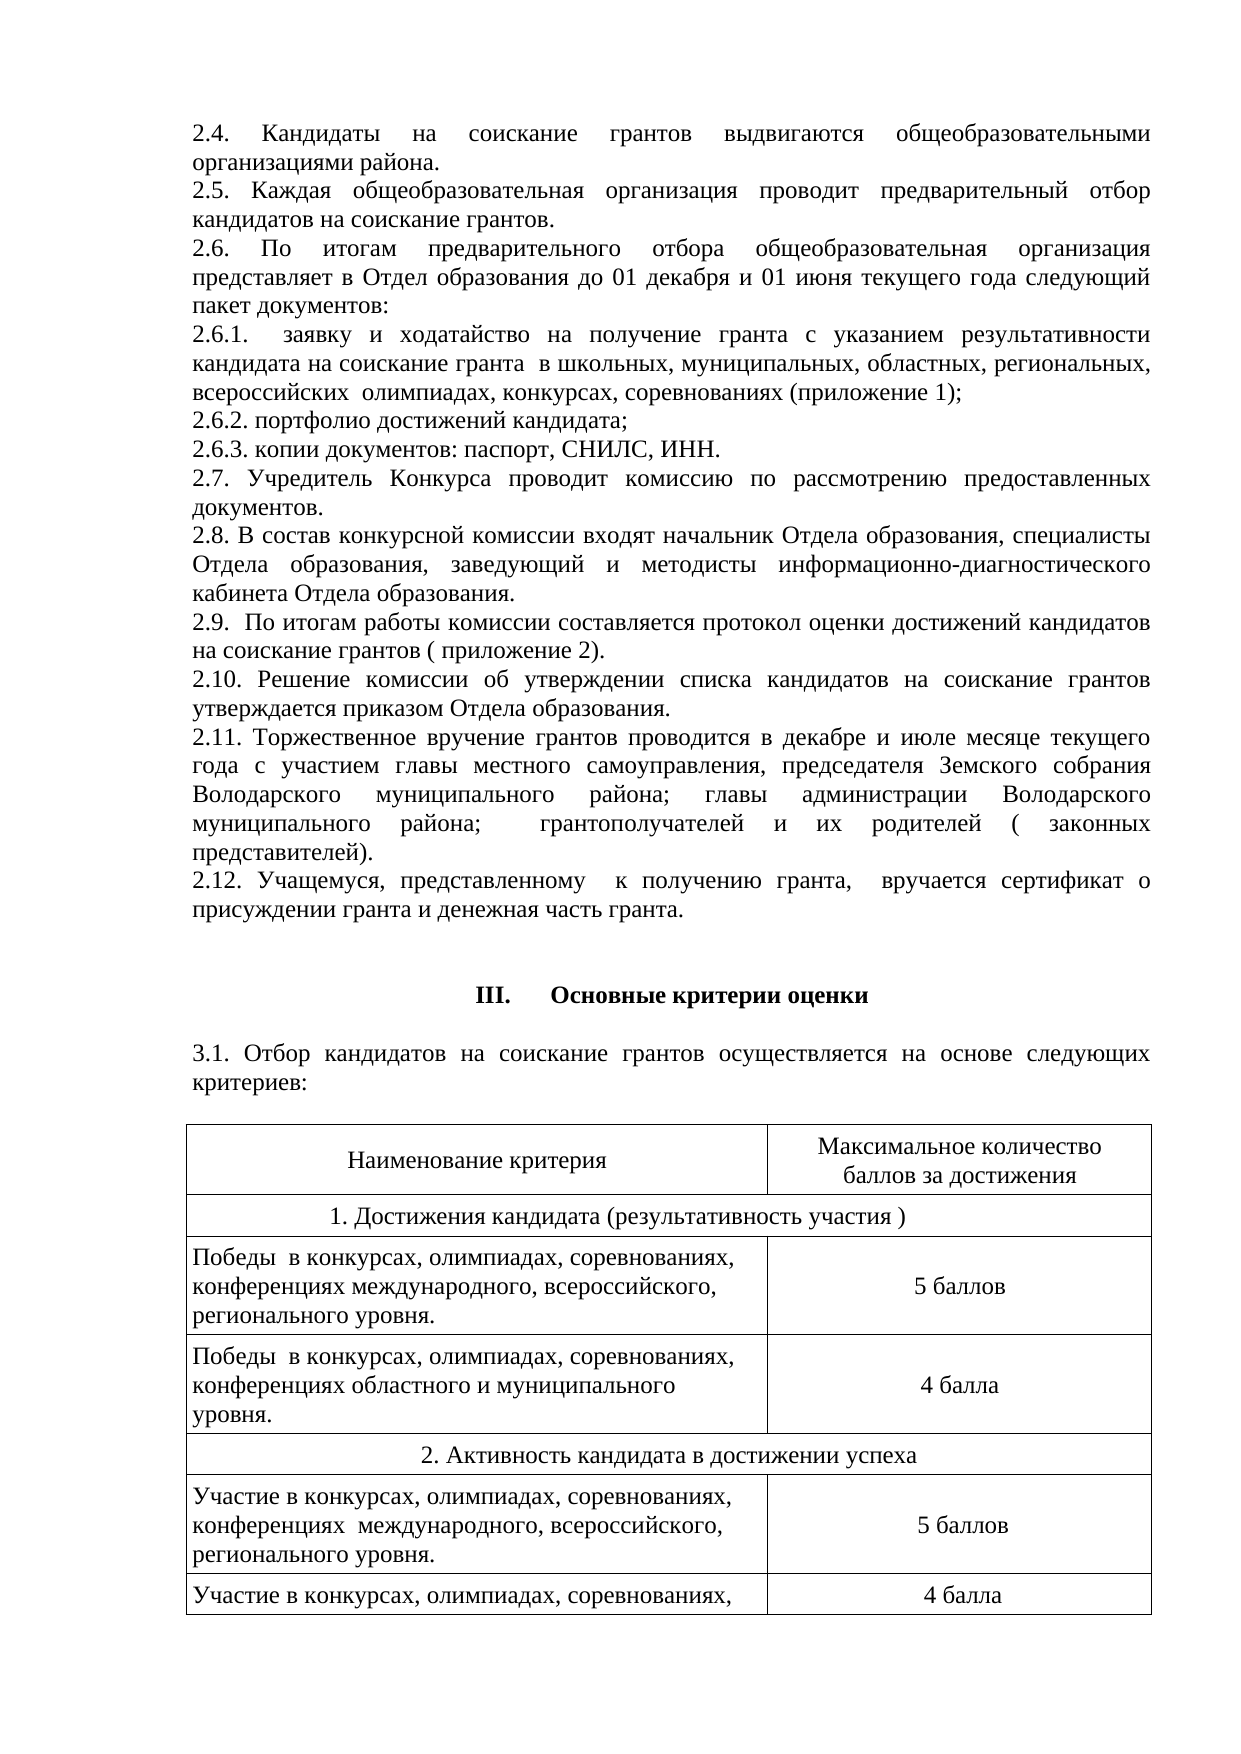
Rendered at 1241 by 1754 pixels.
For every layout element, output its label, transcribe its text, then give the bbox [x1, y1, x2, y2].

table_cell Победы в конкурсах, олимпиадах, соревнованиях, конференциях международного, всероссийского, регионального уровня. [187, 1237, 767, 1334]
table_cell 5 баллов [768, 1237, 1151, 1334]
table_cell 4 балла [768, 1574, 1151, 1614]
list Основные критерии оценки [192, 981, 1152, 1009]
text 2.7. Учредитель Конкурса проводит комиссию по рассмотрению предоставленных документов. [192, 463, 1152, 521]
text 2.4. Кандидаты на соискание грантов выдвигаются общеобразовательными организациями района. [192, 118, 1152, 176]
text 2.6. По итогам предварительного отбора общеобразовательная организация представляет в Отдел образования до 01 декабря и 01 июня текущего года следующий пакет документов: [192, 233, 1152, 319]
text 2.6.1. заявку и ходатайство на получение гранта с указанием результативности кандидата на соискание гранта в школьных, муниципальных, областных, региональных, всероссийских олимпиадах, конкурсах, соревнованиях (приложение 1); [192, 319, 1152, 406]
text 2.10. Решение комиссии об утверждении списка кандидатов на соискание грантов утверждается приказом Отдела образования. [192, 664, 1152, 722]
table_cell 5 баллов [768, 1475, 1151, 1573]
text 2.5. Каждая общеобразовательная организация проводит предварительный отбор кандидатов на соискание грантов. [192, 176, 1152, 233]
text 2.8. В состав конкурсной комиссии входят начальник Отдела образования, специалисты Отдела образования, заведующий и методисты информационно-диагностического кабинета Отдела образования. [192, 521, 1152, 607]
text 2.6.3. копии документов: паспорт, СНИЛС, ИНН. [192, 434, 1152, 463]
text 2.9. По итогам работы комиссии составляется протокол оценки достижений кандидатов на соискание грантов ( приложение 2). [192, 607, 1152, 664]
table_cell 4 балла [768, 1335, 1151, 1433]
table_header Наименование критерия [187, 1125, 767, 1194]
table_cell Участие в конкурсах, олимпиадах, соревнованиях, конференциях международного, всероссийского, регионального уровня. [187, 1475, 767, 1573]
text 2.12. Учащемуся, представленному к получению гранта, вручается сертификат о присуждении гранта и денежная часть гранта. [192, 866, 1152, 923]
table_cell Победы в конкурсах, олимпиадах, соревнованиях, конференциях областного и муниципального уровня. [187, 1335, 767, 1433]
table_header Максимальное количество баллов за достижения [768, 1125, 1151, 1194]
text 2.6.2. портфолио достижений кандидата; [192, 406, 1152, 434]
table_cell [187, 1574, 767, 1614]
text 3.1. Отбор кандидатов на соискание грантов осуществляется на основе следующих критериев: [192, 1038, 1152, 1096]
text 2.11. Торжественное вручение грантов проводится в декабре и июле месяце текущего года с участием главы местного самоуправления, председателя Земского собрания Володарского муниципального района; главы администрации Володарского муниципального района; грантополучателей и их родителей ( законных представителей). [192, 722, 1152, 866]
table_cell 2. Активность кандидата в достижении успеха [187, 1434, 1151, 1474]
table_cell 1. Достижения кандидата (результативность участия ) [187, 1195, 1151, 1236]
